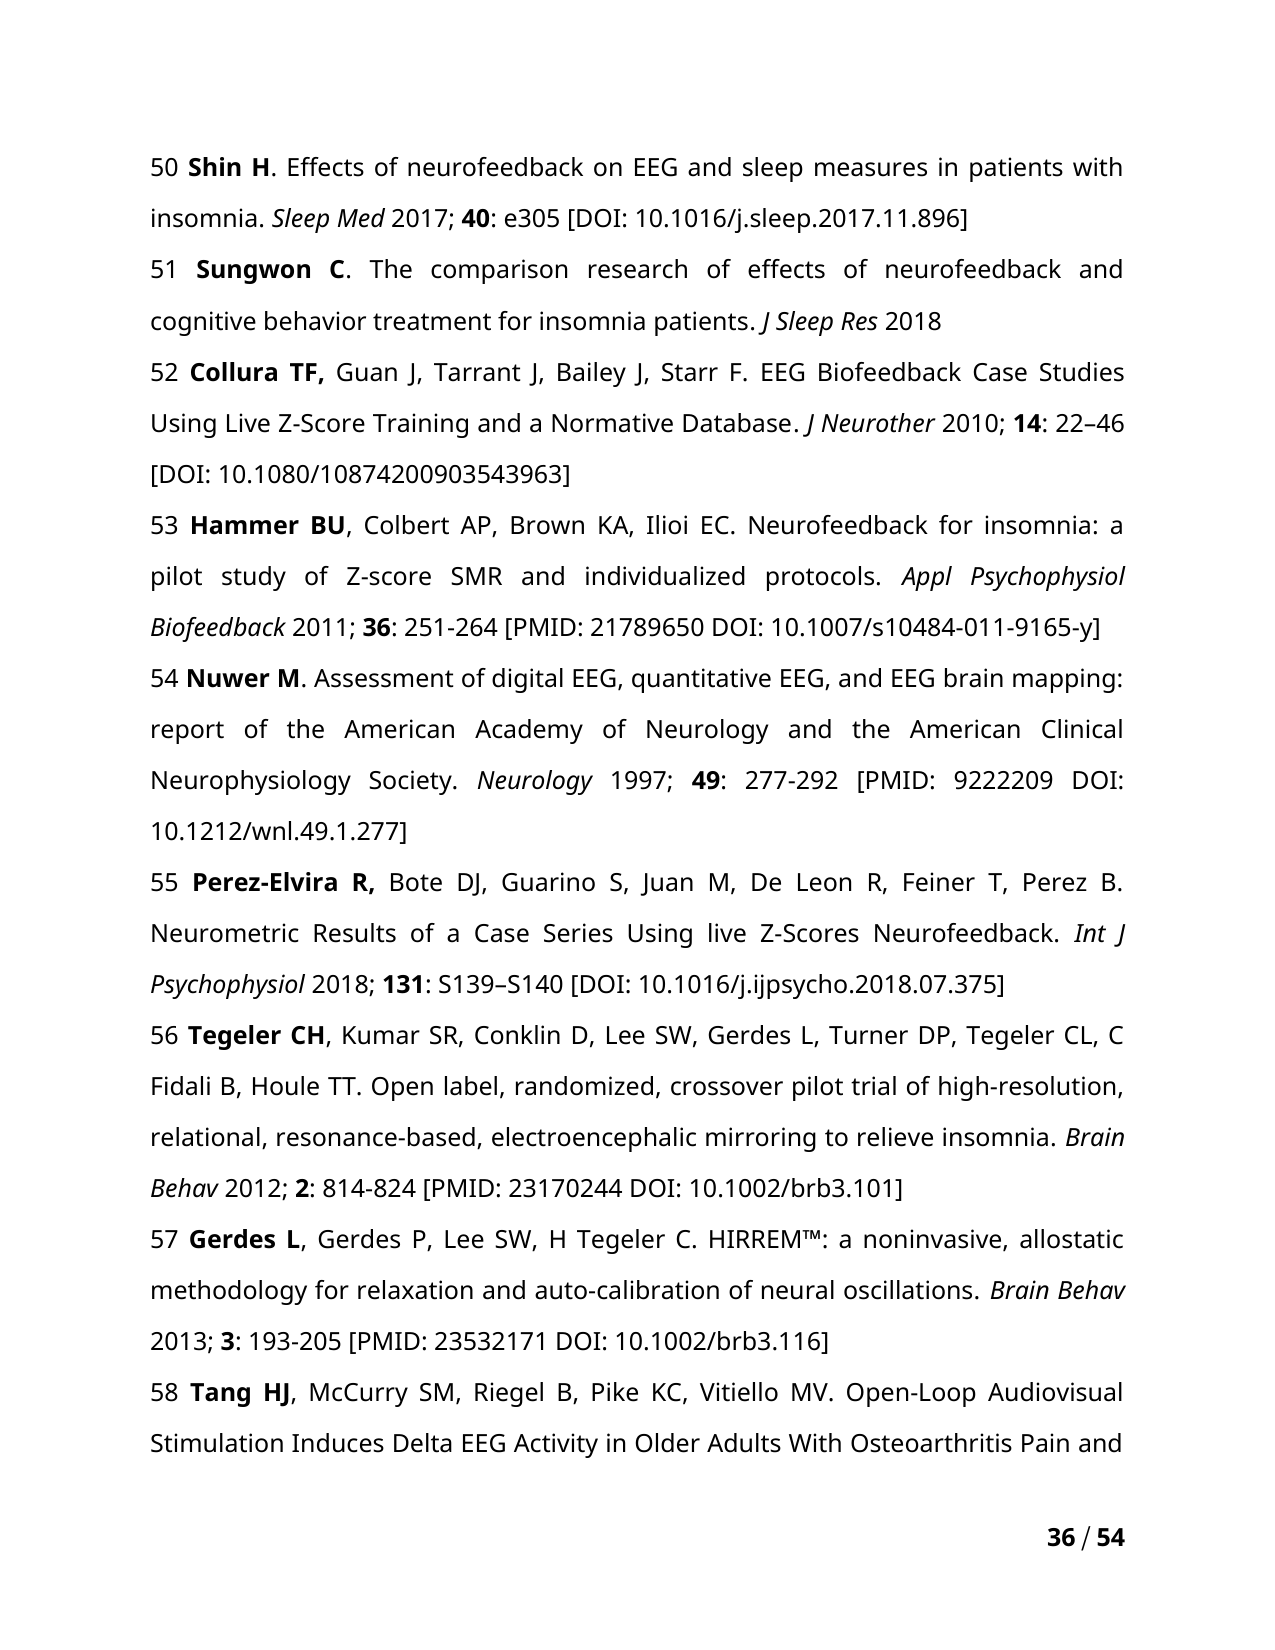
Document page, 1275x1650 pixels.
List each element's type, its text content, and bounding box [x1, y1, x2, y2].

text 54 Nuwer M. Assessment of digital EEG, quantitative EEG, and EEG brain mapping: report of the American Academy of Neurology and the American Clinical Neurophysiology Society. Neurology 1997; 49: 277-292 [PMID: 9222209 DOI: 10.1212/wnl.49.1.277] [150, 660, 1125, 848]
text 50 Shin H. Effects of neurofeedback on EEG and sleep measures in patients with insomnia. Sleep Med 2017; 40: e305 [DOI: 10.1016/j.sleep.2017.11.896] [150, 150, 1125, 235]
text 51 Sungwon C. The comparison research of effects of neurofeedback and cognitive behavior treatment for insomnia patients. J Sleep Res 2018 [150, 252, 1125, 337]
text 52 Collura TF, Guan J, Tarrant J, Bailey J, Starr F. EEG Biofeedback Case Studies Using Live Z-Score Training and a Normative Database. J Neurother 2010; 14: 22–46 [DOI: 10.1080/10874200903543963] [150, 354, 1125, 490]
text 55 Perez-Elvira R, Bote DJ, Guarino S, Juan M, De Leon R, Feiner T, Perez B. Neurometric Results of a Case Series Using live Z-Scores Neurofeedback. Int J Psychophysiol 2018; 131: S139–S140 [DOI: 10.1016/j.ijpsycho.2018.07.375] [150, 864, 1125, 1001]
text 57 Gerdes L, Gerdes P, Lee SW, H Tegeler C. HIRREM™: a noninvasive, allostatic methodology for relaxation and auto-calibration of neural oscillations. Brain Behav 2013; 3: 193-205 [PMID: 23532171 DOI: 10.1002/brb3.116] [150, 1222, 1125, 1358]
text 56 Tegeler CH, Kumar SR, Conklin D, Lee SW, Gerdes L, Turner DP, Tegeler CL, C Fidali B, Houle TT. Open label, randomized, crossover pilot trial of high-resolution, relational, resonance-based, electroencephalic mirroring to relieve insomnia. Brain Behav 2012; 2: 814-824 [PMID: 23170244 DOI: 10.1002/brb3.101] [150, 1018, 1125, 1205]
text 53 Hammer BU, Colbert AP, Brown KA, Ilioi EC. Neurofeedback for insomnia: a pilot study of Z-score SMR and individualized protocols. Appl Psychophysiol Biofeedback 2011; 36: 251-264 [PMID: 21789650 DOI: 10.1007/s10484-011-9165-y] [150, 507, 1125, 643]
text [150, 1375, 1125, 1460]
